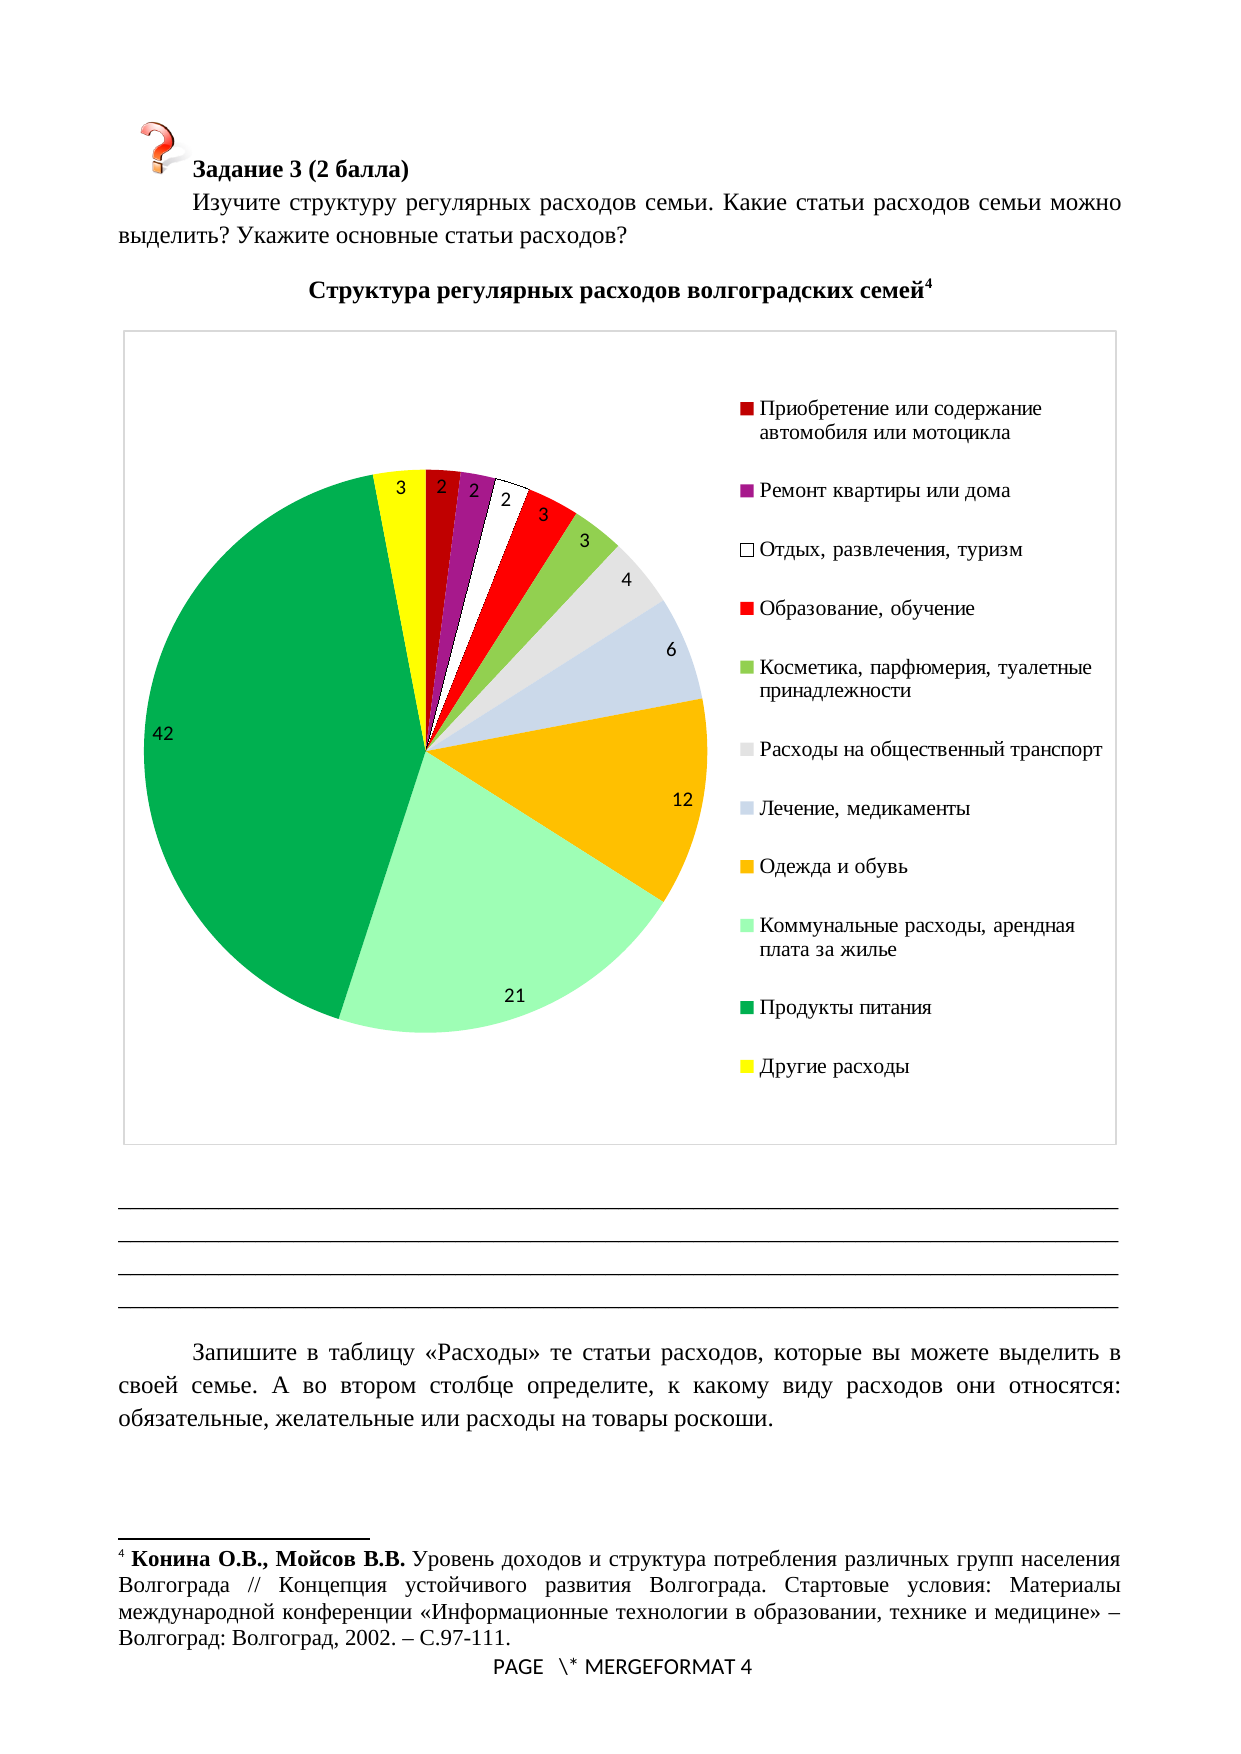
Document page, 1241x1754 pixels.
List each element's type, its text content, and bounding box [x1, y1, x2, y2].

text ________________________________________________________________________________ [118, 1249, 1122, 1278]
text Запишите в таблицу «Расходы» те статьи расходов, которые вы можете выделить в своей семье. А во втором столбце определите, к какому виду расходов они относятся: обязательные, желательные или расходы на товары роскоши. [118, 1337, 1122, 1432]
text Задание 3 (2 балла) [118, 118, 1122, 183]
text Изучите структуру регулярных расходов семьи. Какие статьи расходов семьи можно выделить? Укажите основные статьи расходов? [118, 187, 1122, 249]
picture [132, 118, 193, 178]
text ________________________________________________________________________________ [118, 1216, 1122, 1244]
text ________________________________________________________________________________ [118, 1282, 1122, 1311]
text ________________________________________________________________________________ [118, 1183, 1122, 1212]
text Структура регулярных расходов волгоградских семей [118, 275, 1122, 304]
